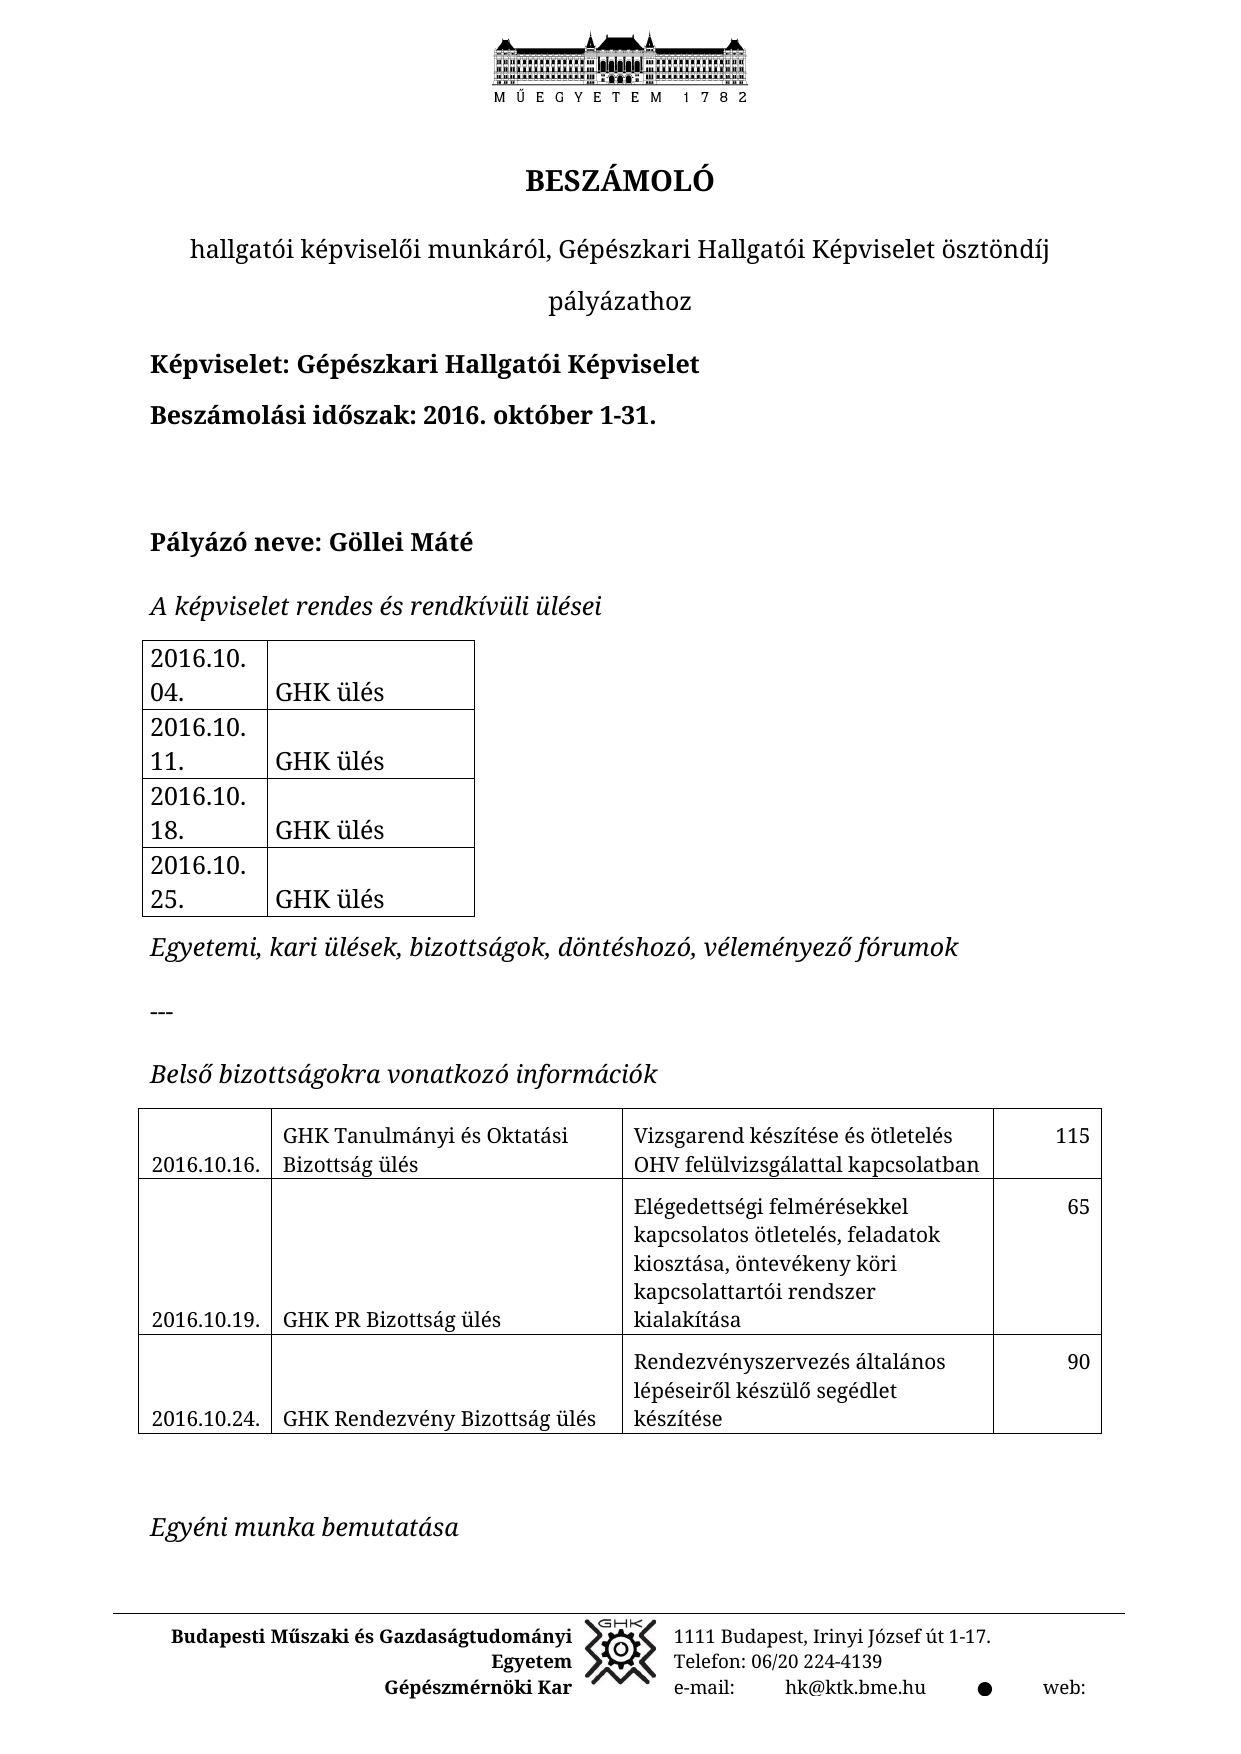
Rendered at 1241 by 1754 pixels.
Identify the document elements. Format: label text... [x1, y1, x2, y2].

table_header GHK ülés [268, 641, 474, 709]
text BESZÁMOLÓ [150, 160, 1090, 200]
table_cell 90 [994, 1335, 1101, 1433]
table_cell GHK ülés [268, 710, 474, 778]
table_cell 2016.10.25. [143, 848, 267, 916]
table_header 2016.10.04. [143, 641, 267, 709]
text Egyéni munka bemutatása [150, 1510, 1090, 1544]
text Belső bizottságokra vonatkozó információk [150, 1057, 1090, 1091]
table_cell 65 [994, 1179, 1101, 1334]
table_cell 2016.10.11. [143, 710, 267, 778]
table_cell 2016.10.24. [139, 1335, 271, 1433]
table_header 2016.10.16. [139, 1109, 271, 1178]
table_cell Elégedettségi felmérésekkel kapcsolatos ötletelés, feladatok kiosztása, öntevékeny köri kapcsolattartói rendszer kialakítása [623, 1179, 993, 1334]
picture [492, 30, 749, 102]
table_header Vizsgarend készítése és ötletelés OHV felülvizsgálattal kapcsolatban [623, 1109, 993, 1178]
picture [584, 1617, 657, 1686]
text Pályázó neve: Göllei Máté [150, 525, 1090, 559]
text Egyetemi, kari ülések, bizottságok, döntéshozó, véleményező fórumok [150, 930, 1090, 964]
text hallgatói képviselői munkáról, Gépészkari Hallgatói Képviselet ösztöndíj pályázathoz [150, 232, 1090, 317]
table_cell GHK ülés [268, 779, 474, 847]
text Képviselet: Gépészkari Hallgatói Képviselet Beszámolási időszak: 2016. október 1-31. [150, 347, 1090, 432]
table_cell GHK Rendezvény Bizottság ülés [272, 1335, 622, 1433]
text --- [150, 993, 1090, 1027]
table_cell GHK ülés [268, 848, 474, 916]
table_header 115 [994, 1109, 1101, 1178]
table_cell Rendezvényszervezés általános lépéseiről készülő segédlet készítése [623, 1335, 993, 1433]
table_cell 2016.10.19. [139, 1179, 271, 1334]
table_cell GHK PR Bizottság ülés [272, 1179, 622, 1334]
table_header GHK Tanulmányi és Oktatási Bizottság ülés [272, 1109, 622, 1178]
table_cell 2016.10.18. [143, 779, 267, 847]
text A képviselet rendes és rendkívüli ülései [150, 588, 1090, 622]
